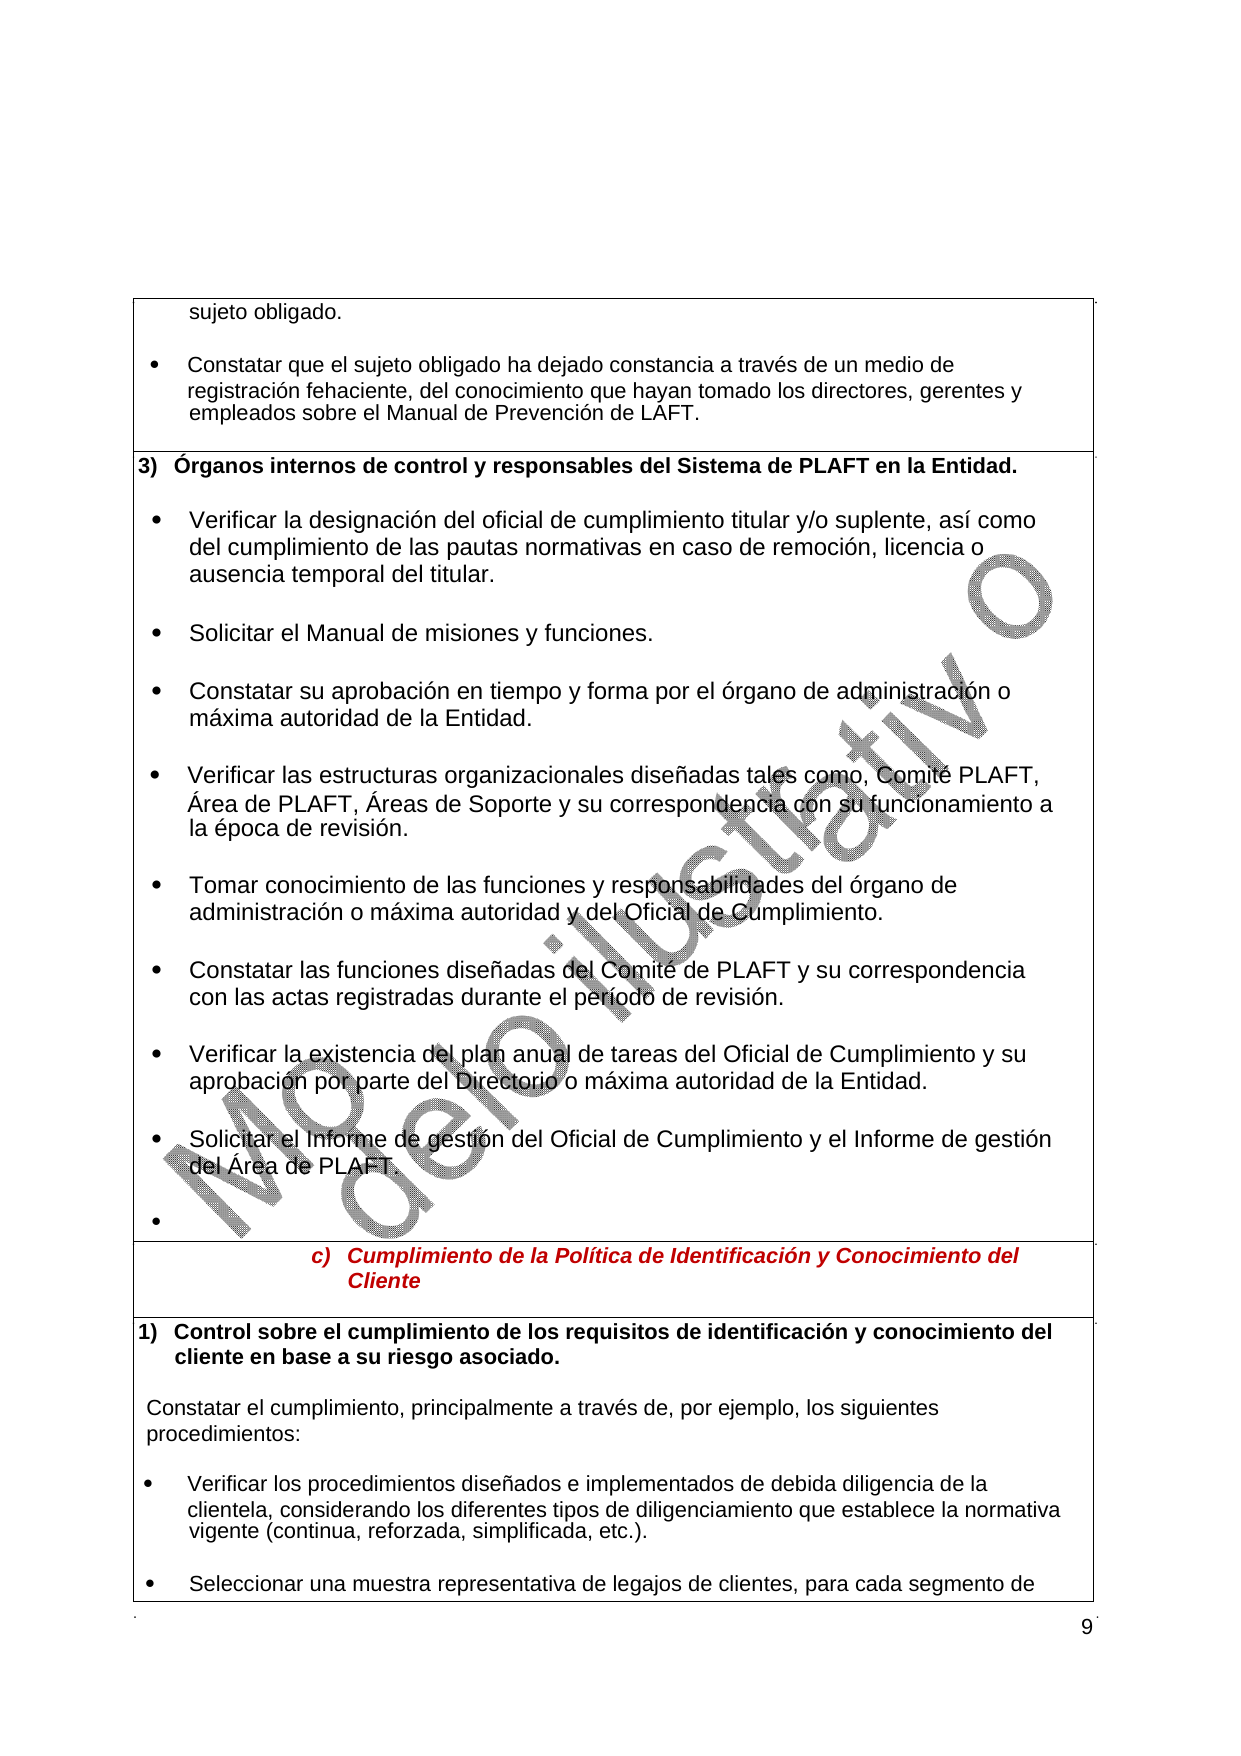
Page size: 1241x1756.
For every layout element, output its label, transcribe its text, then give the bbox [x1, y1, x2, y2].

text 9 [1081, 1618, 1188, 1638]
table_cell 3) Órganos internos de control y responsables del Sistema de PLAFT en la Entidad.  Verificar la designación del oficial de cumplimiento titular y/o suplente, así como del cumplimiento de las pautas normativas en caso de remoción, licencia o ausencia temporal del titular.  Solicitar el Manual de misiones y funciones.  Constatar su aprobación en tiempo y forma por el órgano de administración o máxima autoridad de la Entidad.  Verificar las estructuras organizacionales diseñadas tales como, Comité PLAFT, Área de PLAFT, Áreas de Soporte y su correspondencia con su funcionamiento a la época de revisión.  Tomar conocimiento de las funciones y responsabilidades del órgano de administración o máxima autoridad y del Oficial de Cumplimiento.  Constatar las funciones diseñadas del Comité de PLAFT y su correspondencia con las actas registradas durante el período de revisión.  Verificar la existencia del plan anual de tareas del Oficial de Cumplimiento y su aprobación por parte del Directorio o máxima autoridad de la Entidad.  Solicitar el Informe de gestión del Oficial de Cumplimiento y el Informe de gestión del Área de PLAFT.  [134, 452, 1093, 1241]
table_header sujeto obligado.  Constatar que el sujeto obligado ha dejado constancia a través de un medio de registración fehaciente, del conocimiento que hayan tomado los directores, gerentes y empleados sobre el Manual de Prevención de LAFT. [134, 299, 1093, 451]
table_cell c) Cumplimiento de la Política de Identificación y Conocimiento del Cliente [134, 1242, 1093, 1317]
table_cell 1) Control sobre el cumplimiento de los requisitos de identificación y conocimiento del cliente en base a su riesgo asociado. Constatar el cumplimiento, principalmente a través de, por ejemplo, los siguientes procedimientos:  Verificar los procedimientos diseñados e implementados de debida diligencia de la clientela, considerando los diferentes tipos de diligenciamiento que establece la normativa vigente (continua, reforzada, simplificada, etc.).  Seleccionar una muestra representativa de legajos de clientes, para cada segmento de [134, 1318, 1093, 1601]
